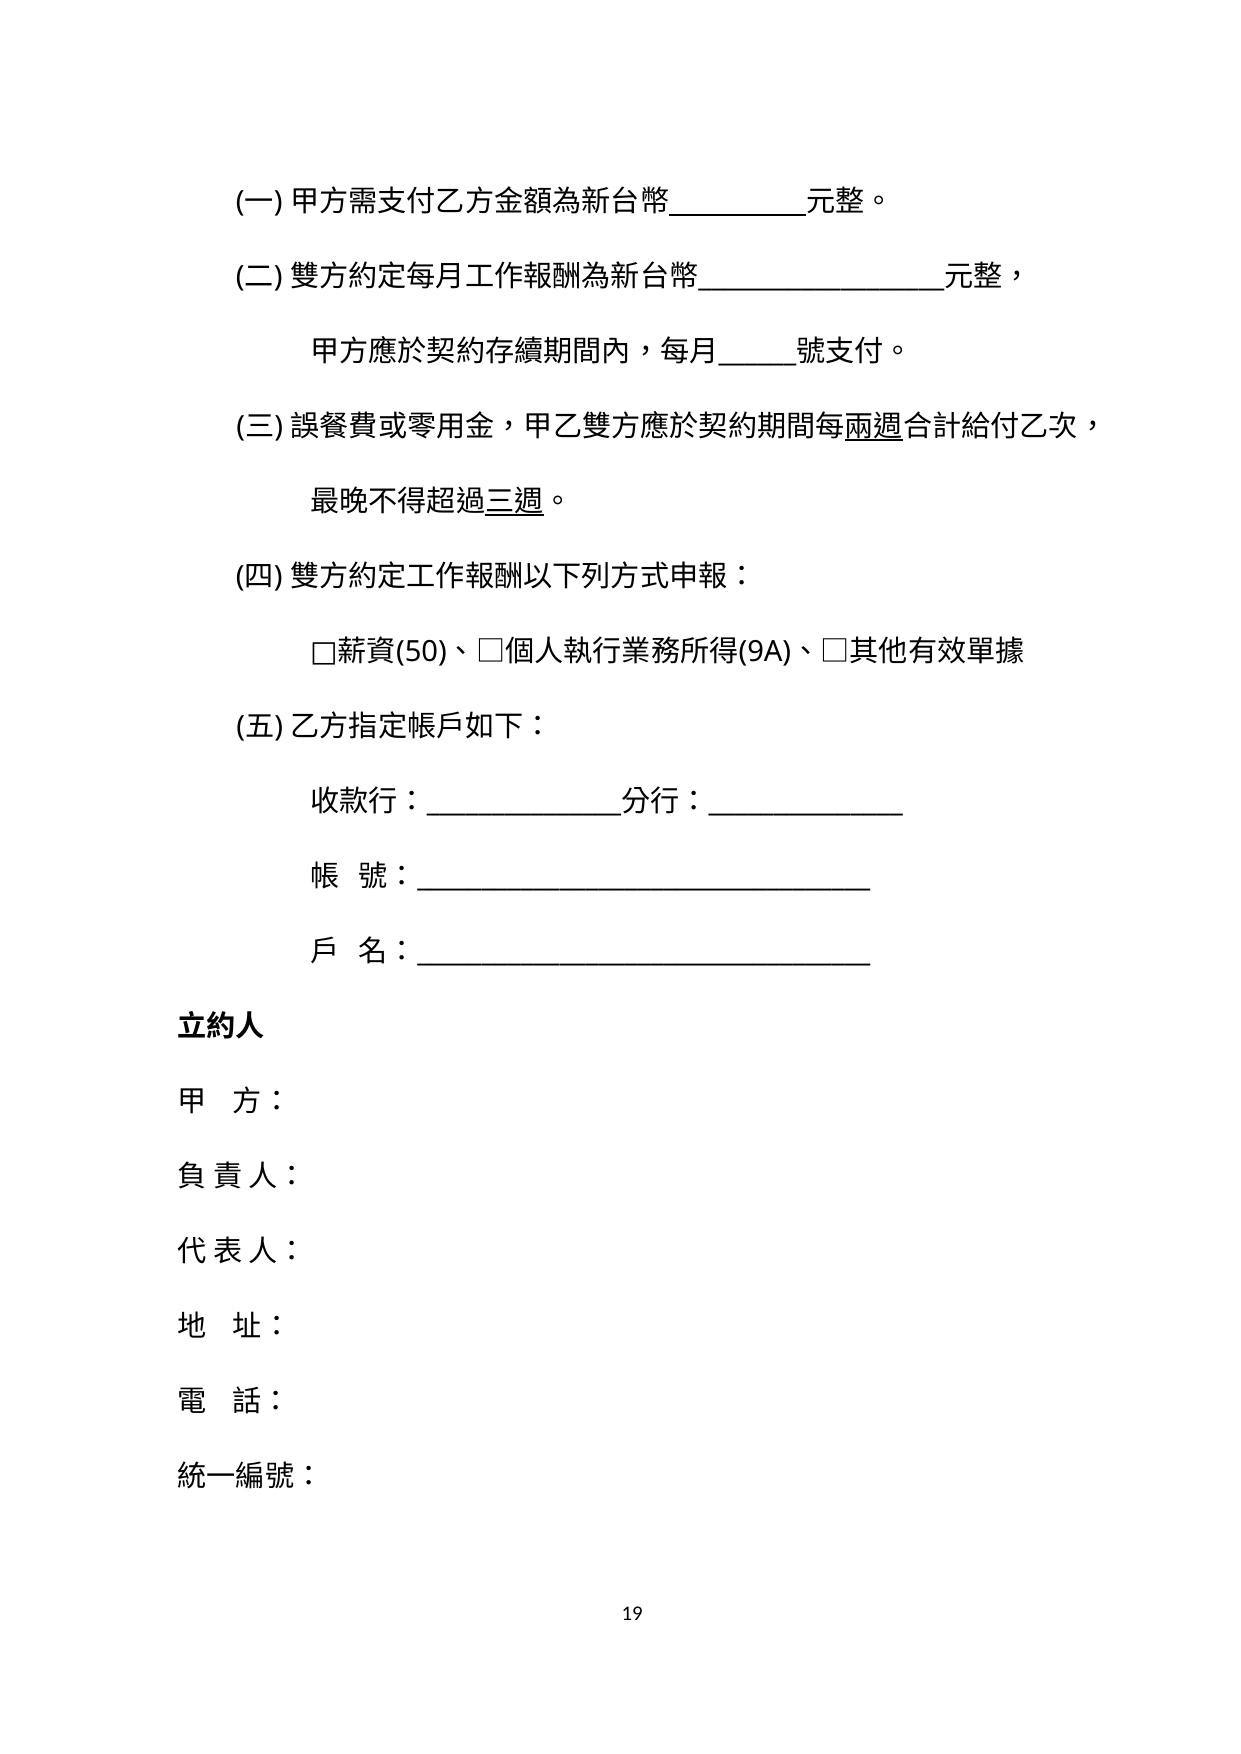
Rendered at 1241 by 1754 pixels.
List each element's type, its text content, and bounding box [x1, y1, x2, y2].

text 代 表 人： [177, 1211, 1087, 1286]
text 電 話： [177, 1361, 1087, 1436]
text 地 址： [177, 1286, 1087, 1361]
text (四) 雙方約定工作報酬以下列方式申報： [177, 536, 1087, 611]
text 立約人 [177, 986, 1087, 1061]
text (二) 雙方約定每月工作報酬為新台幣___________________元整， [177, 236, 1087, 311]
text 統一編號： [177, 1436, 1087, 1511]
text 甲方應於契約存續期間內，每月______號支付。 [177, 311, 1087, 386]
text 收款行：_______________分行：_______________ [177, 761, 1087, 836]
text (五) 乙方指定帳戶如下： [236, 686, 1087, 761]
text 甲 方： [177, 1061, 1087, 1136]
text (一) 甲方需支付乙方金額為新台幣 元整。 [177, 161, 1087, 236]
text (三) 誤餐費或零用金，甲乙雙方應於契約期間每兩週合計給付乙次，最晚不得超過三週。 [236, 386, 1087, 536]
text 負 責 人： [177, 1136, 1087, 1211]
text 帳 號：___________________________________ [177, 836, 1087, 911]
text □薪資(50)、□個人執行業務所得(9A)、□其他有效單據 [256, 611, 1087, 686]
text 戶 名：___________________________________ [177, 911, 1087, 986]
